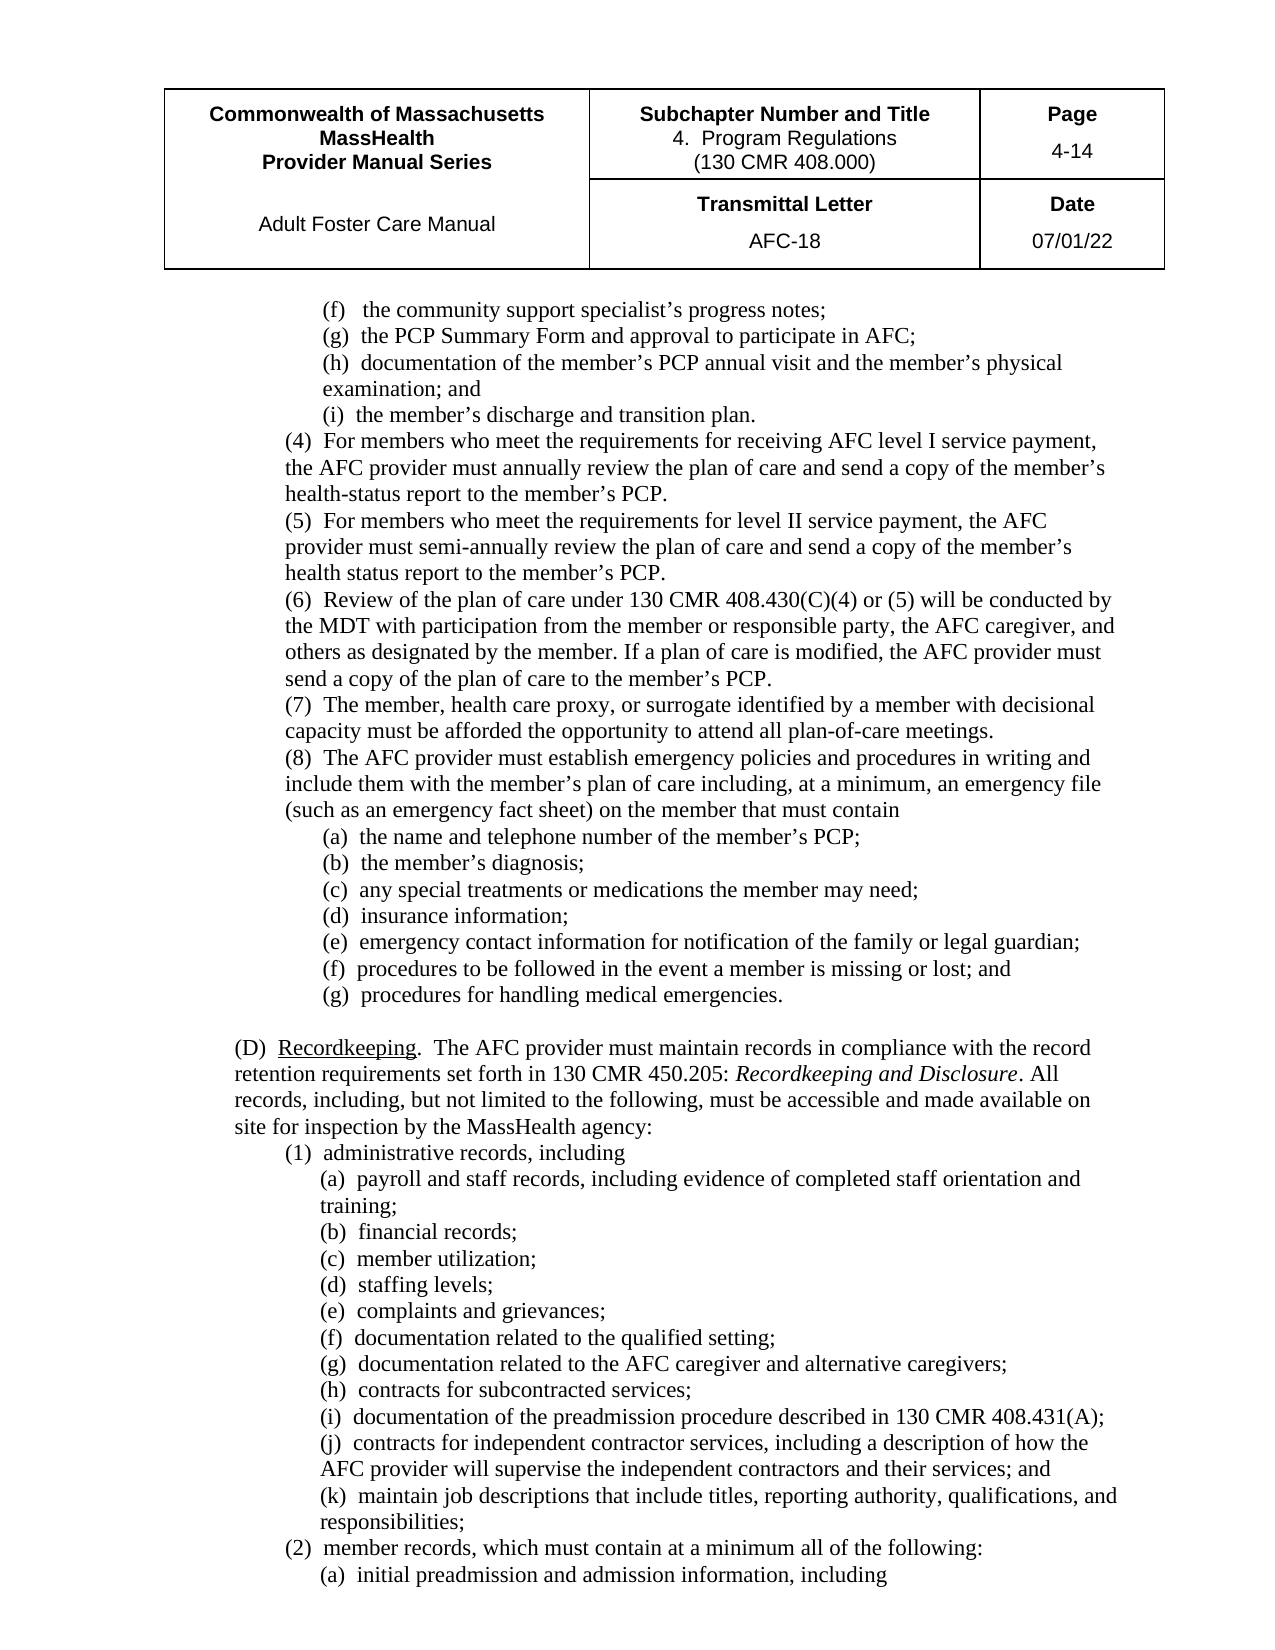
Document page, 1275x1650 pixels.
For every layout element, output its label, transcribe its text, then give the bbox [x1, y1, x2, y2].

text (e) complaints and grievances; [320, 1297, 1125, 1324]
text (6) Review of the plan of care under 130 CMR 408.430(C)(4) or (5) will be conducted by the MDT with participation from the member or responsible party, the AFC caregiver, and others as designated by the member. If a plan of care is modified, the AFC provider must send a copy of the plan of care to the member’s PCP. [285, 586, 1125, 691]
table_header Subchapter Number and Title 4. Program Regulations (130 CMR 408.000) [590, 90, 979, 178]
text (a) payroll and staff records, including evidence of completed staff orientation and training; [320, 1166, 1125, 1218]
text (j) contracts for independent contractor services, including a description of how the AFC provider will supervise the independent contractors and their services; and [320, 1429, 1125, 1482]
text (c) member utilization; [320, 1244, 1125, 1271]
text (7) The member, health care proxy, or surrogate identified by a member with decisional capacity must be afforded the opportunity to attend all plan-of-care meetings. [285, 691, 1125, 744]
table_header Commonwealth of Massachusetts MassHealth Provider Manual Series [165, 90, 589, 178]
table_cell Date 07/01/22 [981, 180, 1164, 268]
text (g) the PCP Summary Form and approval to participate in AFC; [322, 322, 1125, 348]
text (d) staffing levels; [320, 1271, 1125, 1297]
text (c) any special treatments or medications the member may need; [322, 876, 1125, 902]
text (f) procedures to be followed in the event a member is missing or lost; and [322, 955, 1125, 981]
text (1) administrative records, including [285, 1139, 1125, 1166]
table_cell Transmittal Letter AFC-18 [590, 180, 979, 268]
text (a) initial preadmission and admission information, including [320, 1561, 1125, 1587]
text (h) contracts for subcontracted services; [320, 1376, 1125, 1403]
text (e) emergency contact information for notification of the family or legal guardian; [322, 928, 1125, 955]
text (i) the member’s discharge and transition plan. [322, 401, 1125, 428]
text (k) maintain job descriptions that include titles, reporting authority, qualifications, and responsibilities; [320, 1482, 1125, 1534]
text (g) documentation related to the AFC caregiver and alternative caregivers; [320, 1350, 1125, 1376]
text (f) documentation related to the qualified setting; [320, 1324, 1125, 1350]
text (b) the member’s diagnosis; [322, 849, 1125, 876]
text (f) the community support specialist’s progress notes; [322, 296, 1125, 322]
text (b) financial records; [320, 1218, 1125, 1244]
text (4) For members who meet the requirements for receiving AFC level I service payment, the AFC provider must annually review the plan of care and send a copy of the member’s health-status report to the member’s PCP. [285, 428, 1125, 507]
text (D) Recordkeeping. The AFC provider must maintain records in compliance with the record retention requirements set forth in 130 CMR 450.205: Recordkeeping and Disclosure. All records, including, but not limited to the following, must be accessible and made available on site for inspection by the MassHealth agency: [234, 1034, 1125, 1139]
text (g) procedures for handling medical emergencies. [322, 981, 1125, 1007]
text (d) insurance information; [322, 902, 1125, 928]
table_cell Adult Foster Care Manual [165, 178, 589, 268]
text (8) The AFC provider must establish emergency policies and procedures in writing and include them with the member’s plan of care including, at a minimum, an emergency file (such as an emergency fact sheet) on the member that must contain [285, 744, 1125, 823]
text (h) documentation of the member’s PCP annual visit and the member’s physical examination; and [322, 348, 1125, 401]
table_header Page 4-14 [981, 90, 1164, 178]
text (2) member records, which must contain at a minimum all of the following: [285, 1534, 1125, 1561]
text (a) the name and telephone number of the member’s PCP; [322, 823, 1125, 849]
text (5) For members who meet the requirements for level II service payment, the AFC provider must semi-annually review the plan of care and send a copy of the member’s health status report to the member’s PCP. [285, 507, 1125, 586]
text (i) documentation of the preadmission procedure described in 130 CMR 408.431(A); [320, 1403, 1125, 1429]
